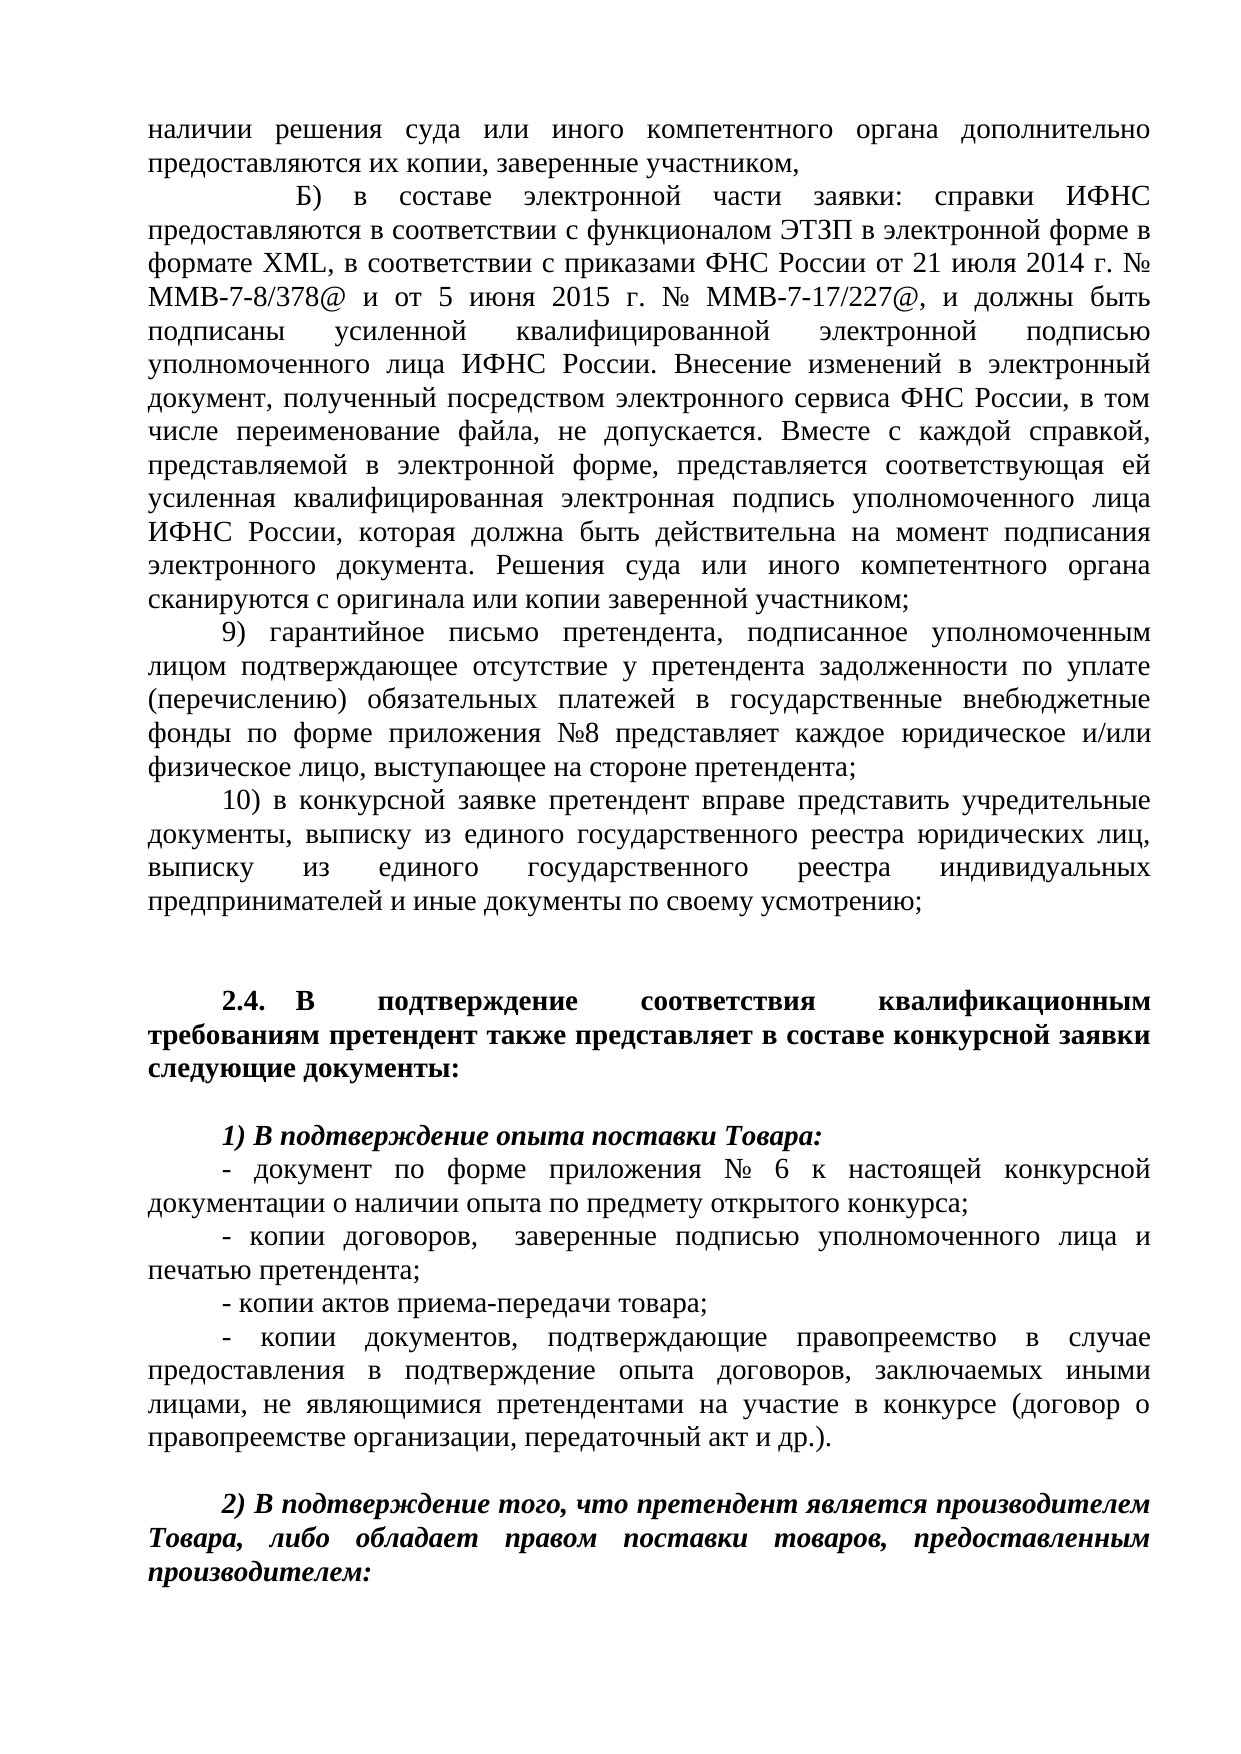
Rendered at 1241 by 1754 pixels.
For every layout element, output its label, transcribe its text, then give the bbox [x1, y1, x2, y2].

subtitle В подтверждение соответствия квалификационным требованиям претендент также представляет в составе конкурсной заявки следующие документы: [148, 983, 1152, 1084]
text Б) в составе электронной части заявки: справки ИФНС предоставляются в соответствии с функционалом ЭТЗП в электронной форме в формате XML, в соответствии с приказами ФНС России от 21 июля 2014 г. № ММВ-7-8/378@ и от 5 июня 2015 г. № ММВ-7-17/227@, и должны быть подписаны усиленной квалифицированной электронной подписью уполномоченного лица ИФНС России. Внесение изменений в электронный документ, полученный посредством электронного сервиса ФНС России, в том числе переименование файла, не допускается. Вместе с каждой справкой, представляемой в электронной форме, представляется соответствующая ей усиленная квалифицированная электронная подпись уполномоченного лица ИФНС России, которая должна быть действительна на момент подписания электронного документа. Решения суда или иного компетентного органа сканируются с оригинала или копии заверенной участником; [148, 178, 1152, 614]
text 1) В подтверждение опыта поставки Товара: [148, 1118, 1152, 1151]
text - копии договоров, заверенные подписью уполномоченного лица и печатью претендента; [148, 1218, 1152, 1285]
text 2) В подтверждение того, что претендент является производителем Товара, либо обладает правом поставки товаров, предоставленным производителем: [148, 1487, 1152, 1587]
text - копии актов приема-передачи товара; [148, 1285, 1152, 1319]
text 10) в конкурсной заявке претендент вправе представить учредительные документы, выписку из единого государственного реестра юридических лиц, выписку из единого государственного реестра индивидуальных предпринимателей и иные документы по своему усмотрению; [148, 782, 1152, 916]
text - копии документов, подтверждающие правопреемство в случае предоставления в подтверждение опыта договоров, заключаемых иными лицами, не являющимися претендентами на участие в конкурсе (договор о правопреемстве организации, передаточный акт и др.). [148, 1319, 1152, 1453]
text 9) гарантийное письмо претендента, подписанное уполномоченным лицом подтверждающее отсутствие у претендента задолженности по уплате (перечислению) обязательных платежей в государственные внебюджетные фонды по форме приложения №8 представляет каждое юридическое и/или физическое лицо, выступающее на стороне претендента; [148, 614, 1152, 782]
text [148, 111, 1152, 178]
text - документ по форме приложения № 6 к настоящей конкурсной документации о наличии опыта по предмету открытого конкурса; [148, 1151, 1152, 1218]
